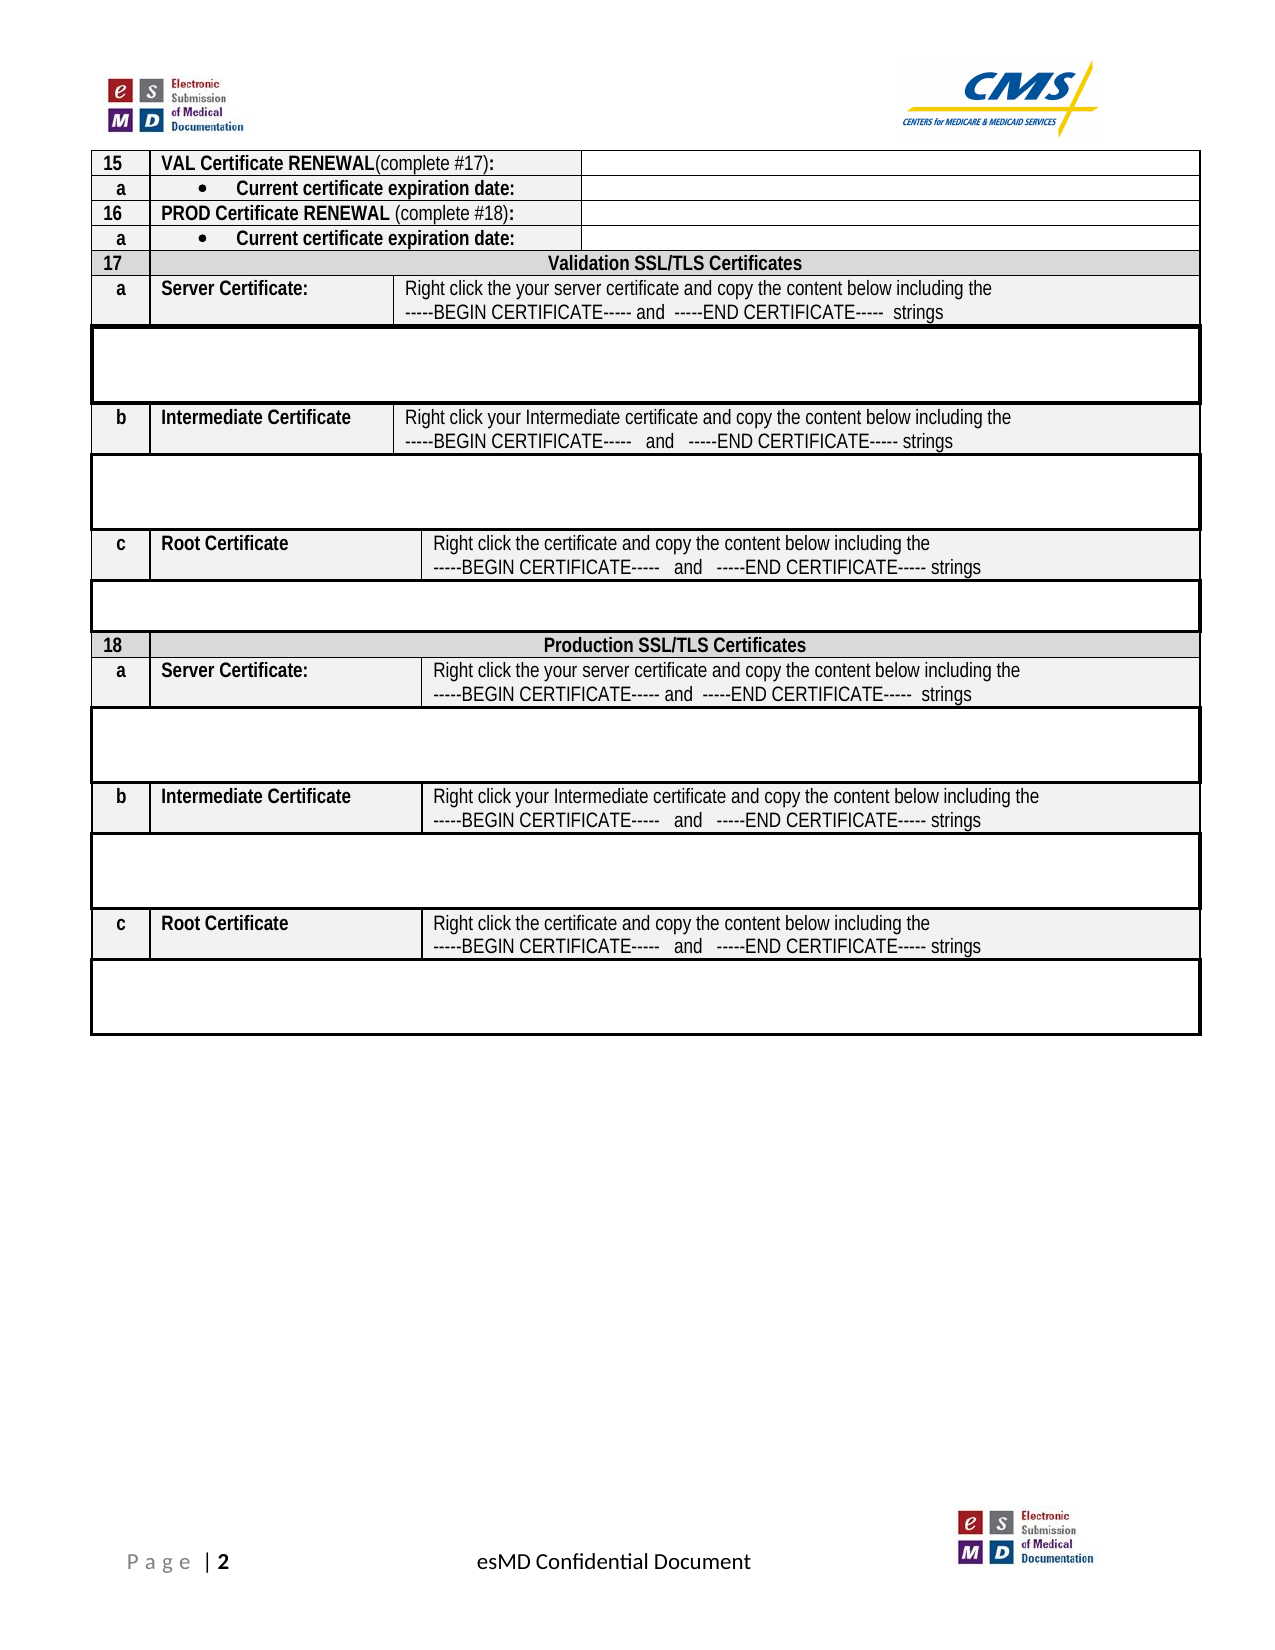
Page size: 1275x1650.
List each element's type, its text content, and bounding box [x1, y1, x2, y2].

table_cell a [92, 276, 149, 324]
table_cell [582, 201, 1199, 225]
table_cell [93, 456, 1198, 528]
table_cell Validation SSL/TLS Certificates [151, 251, 1199, 275]
table_cell [93, 582, 1198, 630]
picture [103, 75, 252, 138]
table_cell Right click the certificate and copy the content below including the -----BEGIN CERTIFICATE----- and -----END CERTIFICATE----- strings [422, 531, 1199, 579]
table_cell Right click the your server certificate and copy the content below including the -----BEGIN CERTIFICATE----- and -----END CERTIFICATE----- strings [394, 276, 1199, 324]
table_cell PROD Certificate RENEWAL (complete #18): [151, 201, 581, 225]
table_cell [94, 329, 1198, 401]
table_cell Intermediate Certificate [151, 405, 393, 453]
picture [953, 1506, 1102, 1570]
table_cell Right click your Intermediate certificate and copy the content below including the -----BEGIN CERTIFICATE----- and -----END CERTIFICATE----- strings [423, 784, 1199, 832]
table_cell 17 [92, 251, 149, 275]
table_cell Production SSL/TLS Certificates [151, 633, 1199, 657]
table_cell [93, 709, 1198, 781]
table_cell c [92, 531, 149, 579]
table_cell [93, 835, 1198, 907]
table_cell Root Certificate [151, 910, 421, 958]
table_cell b [92, 405, 149, 453]
table_cell c [93, 910, 149, 958]
table_cell VAL Certificate RENEWAL(complete #17): [151, 151, 581, 175]
table_cell a [92, 226, 149, 250]
table_cell Current certificate expiration date: [151, 176, 581, 200]
table_cell Right click your Intermediate certificate and copy the content below including the -----BEGIN CERTIFICATE----- and -----END CERTIFICATE----- strings [394, 405, 1199, 453]
table_cell 15 [92, 151, 149, 175]
table_cell a [92, 658, 149, 706]
table_cell a [92, 176, 149, 200]
table_cell 18 [92, 633, 149, 657]
table_cell 16 [92, 201, 149, 225]
table_cell Current certificate expiration date: [151, 226, 581, 250]
table_cell Root Certificate [151, 531, 421, 579]
table_cell Right click the your server certificate and copy the content below including the -----BEGIN CERTIFICATE----- and -----END CERTIFICATE----- strings [422, 658, 1199, 706]
table_cell Intermediate Certificate [151, 784, 421, 832]
table_cell Server Certificate: [151, 276, 393, 324]
table_cell [582, 226, 1199, 250]
table_cell b [93, 784, 149, 832]
picture [903, 60, 1099, 138]
table_cell [582, 151, 1199, 175]
table_cell Right click the certificate and copy the content below including the -----BEGIN CERTIFICATE----- and -----END CERTIFICATE----- strings [423, 910, 1199, 958]
table_cell [582, 176, 1199, 200]
table_cell Server Certificate: [151, 658, 421, 706]
table_cell [93, 961, 1198, 1033]
